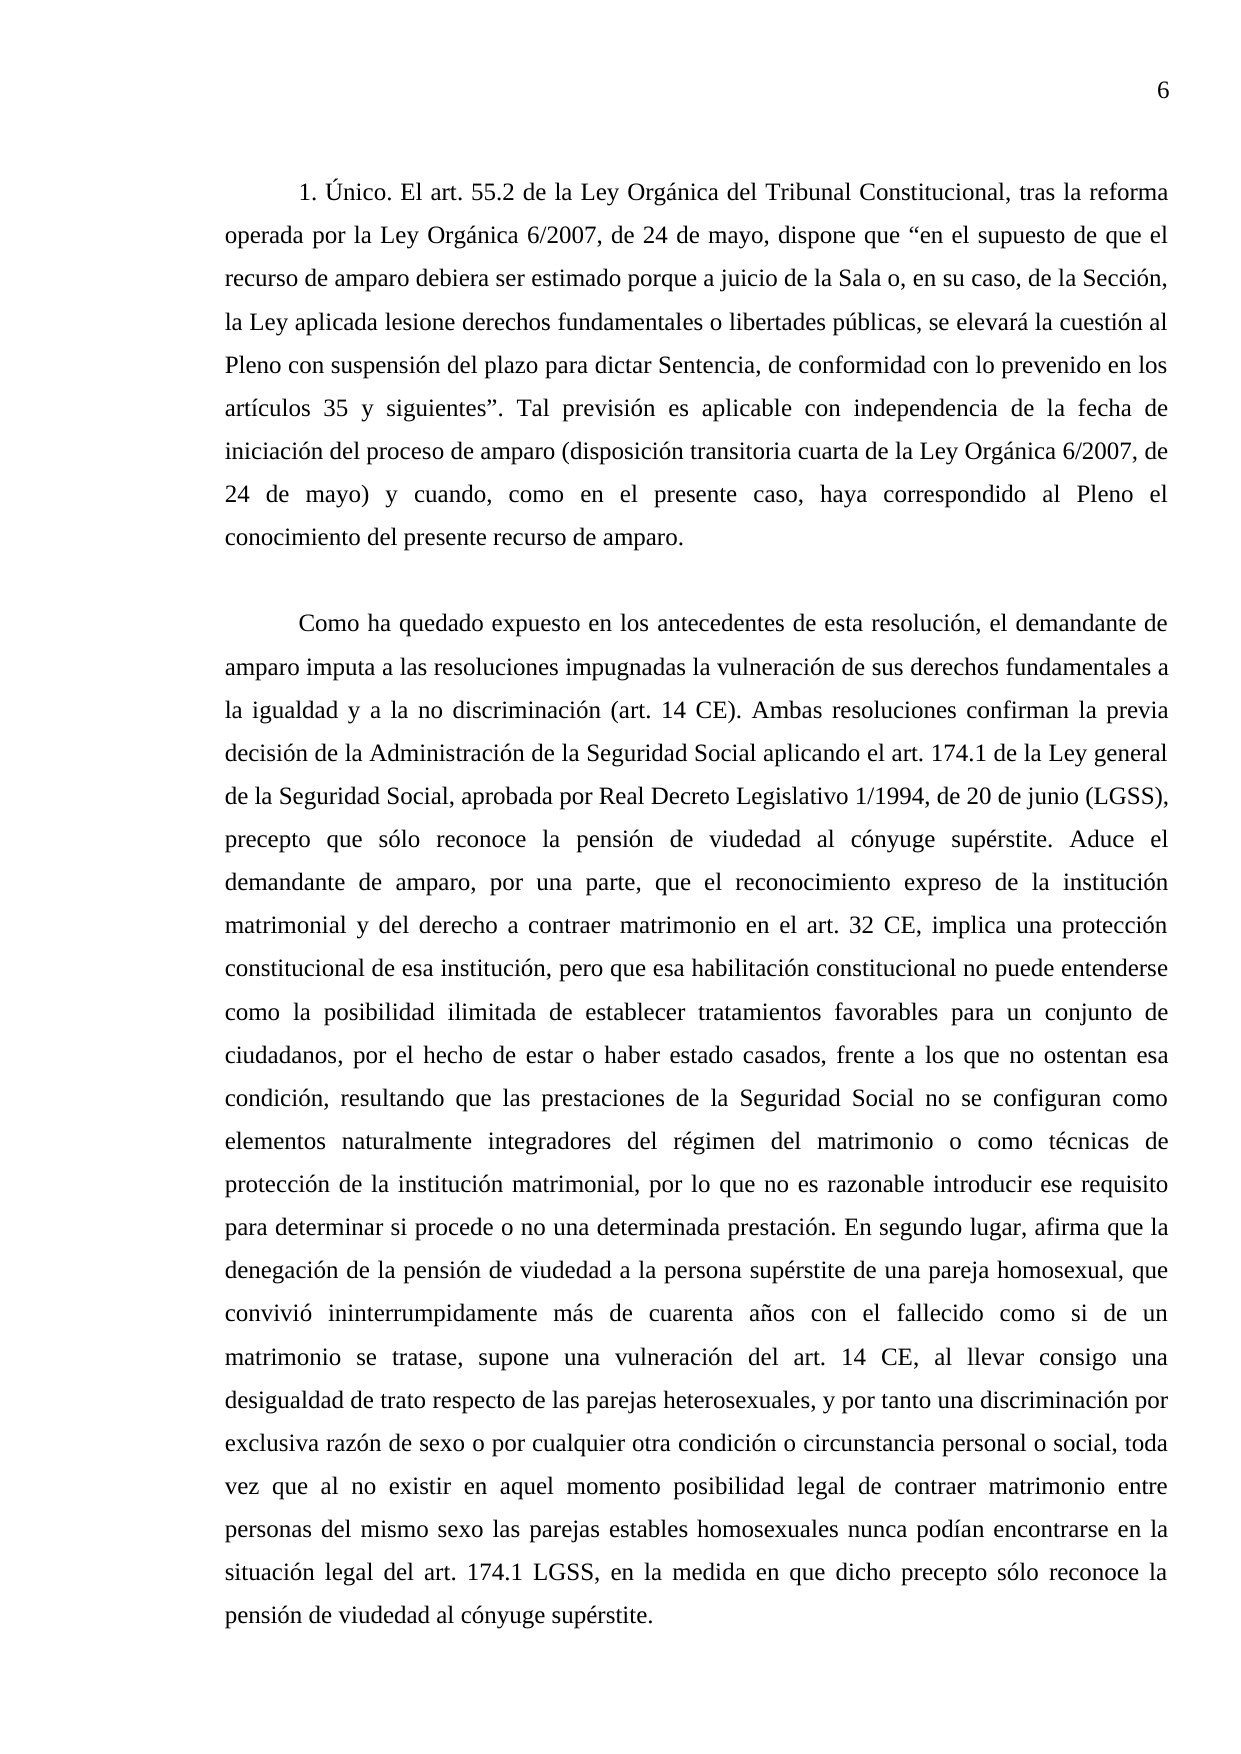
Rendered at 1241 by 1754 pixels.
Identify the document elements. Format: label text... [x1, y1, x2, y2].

text 1. Único. El art. 55.2 de la Ley Orgánica del Tribunal Constitucional, tras la reforma operada por la Ley Orgánica 6/2007, de 24 de mayo, dispone que “en el supuesto de que el recurso de amparo debiera ser estimado porque a juicio de la Sala o, en su caso, de la Sección, la Ley aplicada lesione derechos fundamentales o libertades públicas, se elevará la cuestión al Pleno con suspensión del plazo para dictar Sentencia, de conformidad con lo prevenido en los artículos 35 y siguientes”. Tal previsión es aplicable con independencia de la fecha de iniciación del proceso de amparo (disposición transitoria cuarta de la Ley Orgánica 6/2007, de 24 de mayo) y cuando, como en el presente caso, haya correspondido al Pleno el conocimiento del presente recurso de amparo. [224, 177, 1169, 551]
text Como ha quedado expuesto en los antecedentes de esta resolución, el demandante de amparo imputa a las resoluciones impugnadas la vulneración de sus derechos fundamentales a la igualdad y a la no discriminación (art. 14 CE). Ambas resoluciones confirman la previa decisión de la Administración de la Seguridad Social aplicando el art. 174.1 de la Ley general de la Seguridad Social, aprobada por Real Decreto Legislativo 1/1994, de 20 de junio (LGSS), precepto que sólo reconoce la pensión de viudedad al cónyuge supérstite. Aduce el demandante de amparo, por una parte, que el reconocimiento expreso de la institución matrimonial y del derecho a contraer matrimonio en el art. 32 CE, implica una protección constitucional de esa institución, pero que esa habilitación constitucional no puede entenderse como la posibilidad ilimitada de establecer tratamientos favorables para un conjunto de ciudadanos, por el hecho de estar o haber estado casados, frente a los que no ostentan esa condición, resultando que las prestaciones de la Seguridad Social no se configuran como elementos naturalmente integradores del régimen del matrimonio o como técnicas de protección de la institución matrimonial, por lo que no es razonable introducir ese requisito para determinar si procede o no una determinada prestación. En segundo lugar, afirma que la denegación de la pensión de viudedad a la persona supérstite de una pareja homosexual, que convivió ininterrumpidamente más de cuarenta años con el fallecido como si de un matrimonio se tratase, supone una vulneración del art. 14 CE, al llevar consigo una desigualdad de trato respecto de las parejas heterosexuales, y por tanto una discriminación por exclusiva razón de sexo o por cualquier otra condición o circunstancia personal o social, toda vez que al no existir en aquel momento posibilidad legal de contraer matrimonio entre personas del mismo sexo las parejas estables homosexuales nunca podían encontrarse en la situación legal del art. 174.1 LGSS, en la medida en que dicho precepto sólo reconoce la pensión de viudedad al cónyuge supérstite. [224, 608, 1169, 1629]
